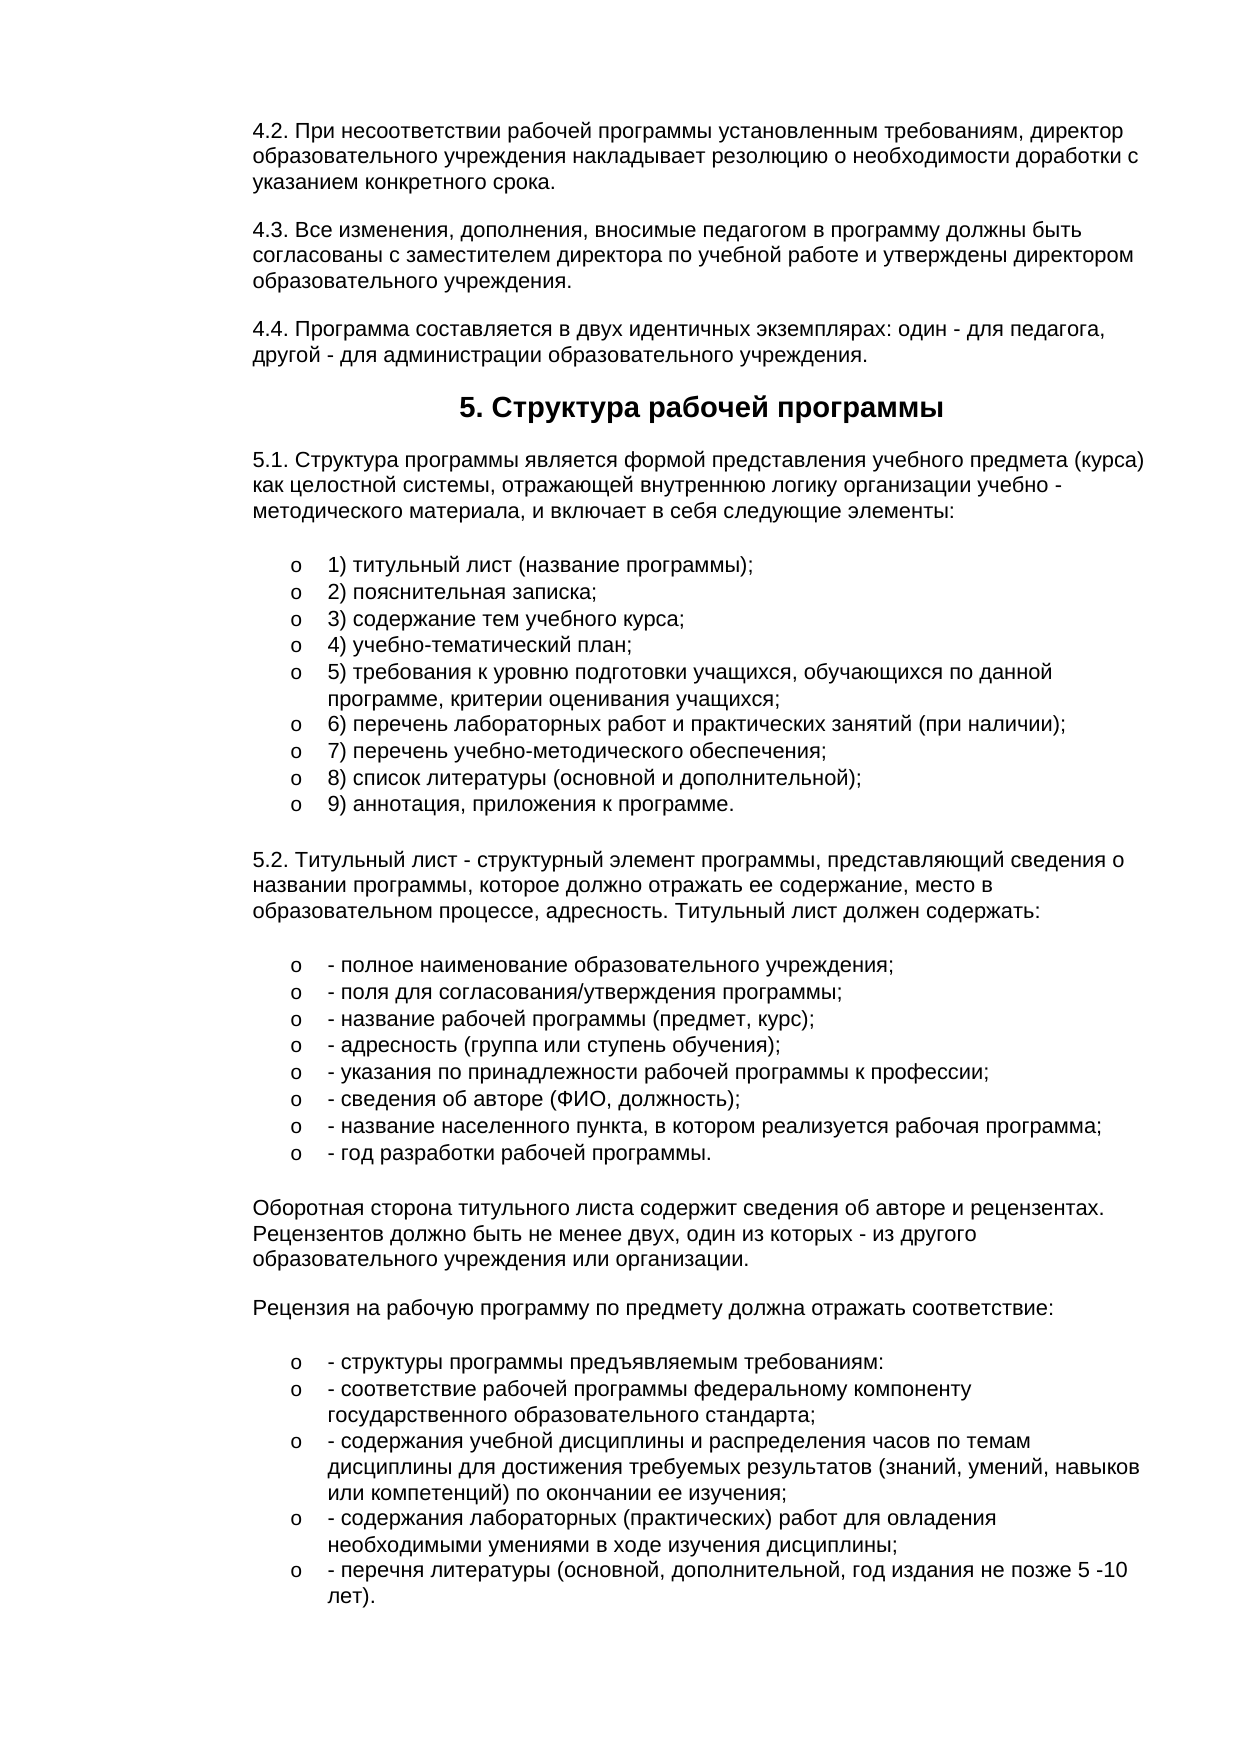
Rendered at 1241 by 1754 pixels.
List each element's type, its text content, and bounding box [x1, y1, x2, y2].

list 7) перечень учебно-методического обеспечения; [290, 738, 1152, 764]
list 5) требования к уровню подготовки учащихся, обучающихся по данной программе, критерии оценивания учащихся; [290, 659, 1152, 711]
list - сведения об авторе (ФИО, должность); [290, 1086, 1152, 1113]
list 9) аннотация, приложения к программе. [290, 791, 1152, 818]
list 4) учебно-тематический план; [290, 632, 1152, 659]
text 5. Структура рабочей программы [252, 390, 1152, 424]
text Оборотная сторона титульного листа содержит сведения об авторе и рецензентах. Рецензентов должно быть не менее двух, один из которых - из другого образовательного учреждения или организации. [252, 1195, 1152, 1271]
list - название рабочей программы (предмет, курс); [290, 1006, 1152, 1032]
text 4.2. При несоответствии рабочей программы установленным требованиям, директор образовательного учреждения накладывает резолюцию о необходимости доработки с указанием конкретного срока. [252, 118, 1152, 194]
list 8) список литературы (основной и дополнительной); [290, 764, 1152, 791]
list - указания по принадлежности рабочей программы к профессии; [290, 1059, 1152, 1086]
list - поля для согласования/утверждения программы; [290, 979, 1152, 1006]
list - год разработки рабочей программы. [290, 1139, 1152, 1166]
list 2) пояснительная записка; [290, 579, 1152, 605]
list - содержания учебной дисциплины и распределения часов по темам дисциплины для достижения требуемых результатов (знаний, умений, навыков или компетенций) по окончании ее изучения; [290, 1427, 1152, 1505]
list - перечня литературы (основной, дополнительной, год издания не позже 5 -10 лет). [290, 1557, 1152, 1609]
list - структуры программы предъявляемым требованиям: [290, 1349, 1152, 1376]
list 1) титульный лист (название программы); [290, 552, 1152, 579]
text 5.1. Структура программы является формой представления учебного предмета (курса) как целостной системы, отражающей внутреннюю логику организации учебно - методического материала, и включает в себя следующие элементы: [252, 447, 1152, 523]
text Рецензия на рабочую программу по предмету должна отражать соответствие: [252, 1294, 1152, 1319]
text 5.2. Титульный лист - структурный элемент программы, представляющий сведения о названии программы, которое должно отражать ее содержание, место в образовательном процессе, адресность. Титульный лист должен содержать: [252, 847, 1152, 923]
list - соответствие рабочей программы федеральному компоненту государственного образовательного стандарта; [290, 1376, 1152, 1427]
list - адресность (группа или ступень обучения); [290, 1032, 1152, 1059]
list 3) содержание тем учебного курса; [290, 605, 1152, 632]
list - содержания лабораторных (практических) работ для овладения необходимыми умениями в ходе изучения дисциплины; [290, 1505, 1152, 1557]
list 6) перечень лабораторных работ и практических занятий (при наличии); [290, 711, 1152, 738]
list - название населенного пункта, в котором реализуется рабочая программа; [290, 1113, 1152, 1139]
text 4.4. Программа составляется в двух идентичных экземплярах: один - для педагога, другой - для администрации образовательного учреждения. [252, 316, 1152, 367]
text 4.3. Все изменения, дополнения, вносимые педагогом в программу должны быть согласованы с заместителем директора по учебной работе и утверждены директором образовательного учреждения. [252, 217, 1152, 293]
list - полное наименование образовательного учреждения; [290, 952, 1152, 979]
